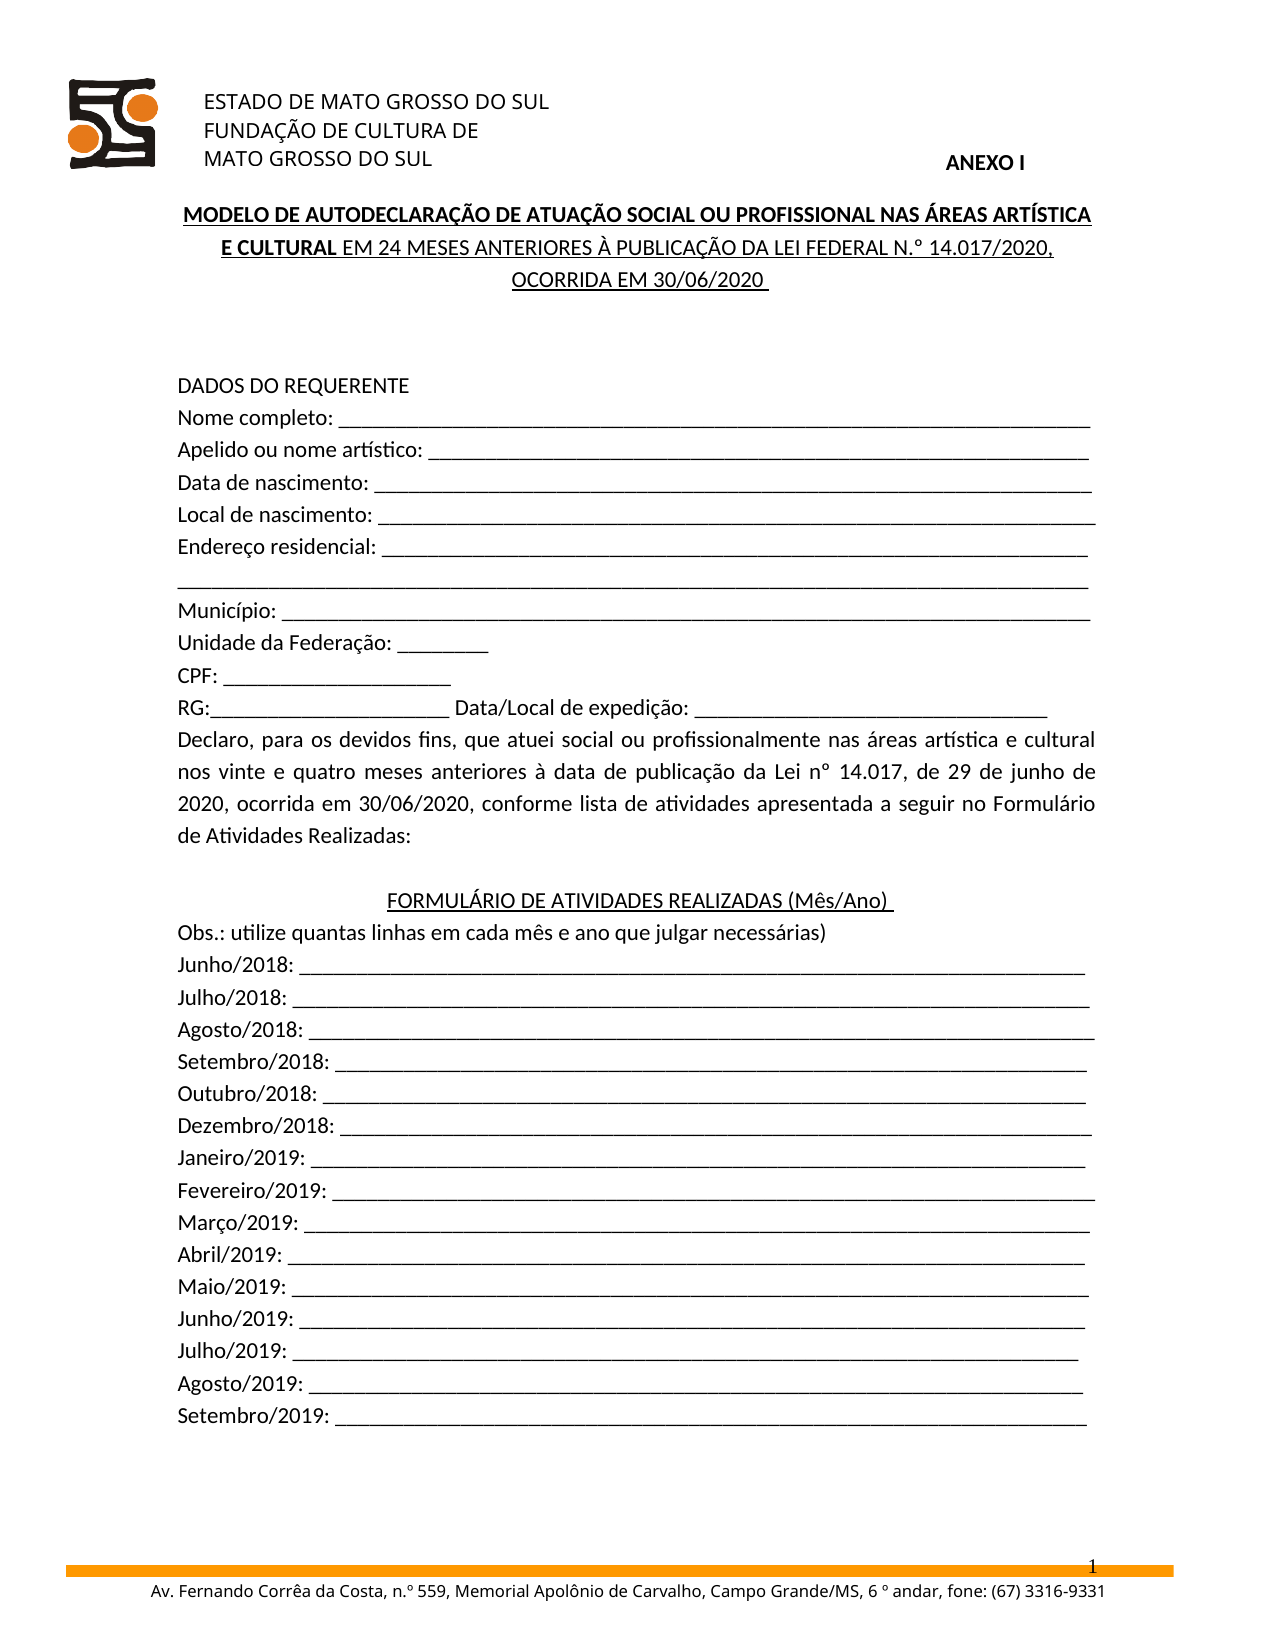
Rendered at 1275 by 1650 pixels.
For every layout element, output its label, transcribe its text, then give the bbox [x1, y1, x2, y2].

list Junho/2019: _____________________________________________________________________ [177, 1304, 1098, 1332]
list FORMULÁRIO DE ATIVIDADES REALIZADAS (Mês/Ano) [177, 886, 1098, 914]
list Julho/2019: _____________________________________________________________________ [177, 1337, 1098, 1365]
list DADOS DO REQUERENTE [177, 371, 1098, 399]
list CPF: ____________________ [177, 661, 1098, 689]
list Junho/2018: _____________________________________________________________________ [177, 950, 1098, 978]
list Setembro/2019: __________________________________________________________________ [177, 1401, 1098, 1429]
list Agosto/2019: ____________________________________________________________________ [177, 1369, 1098, 1397]
list Endereço residencial: ______________________________________________________________ ________________________________________________________________________________ [177, 532, 1098, 592]
list Apelido ou nome artístico: __________________________________________________________ [177, 435, 1098, 463]
list Município: _______________________________________________________________________ [177, 596, 1098, 624]
list Obs.: utilize quantas linhas em cada mês e ano que julgar necessárias) [177, 918, 1098, 946]
text MODELO DE AUTODECLARAÇÃO DE ATUAÇÃO SOCIAL OU PROFISSIONAL NAS ÁREAS ARTÍSTICA E CULTURAL EM 24 MESES ANTERIORES À PUBLICAÇÃO DA LEI FEDERAL N.º 14.017/2020, OCORRIDA EM 30/06/2020 [177, 201, 1098, 293]
list Declaro, para os devidos fins, que atuei social ou profissionalmente nas áreas artística e cultural nos vinte e quatro meses anteriores à data de publicação da Lei nº 14.017, de 29 de junho de 2020, ocorrida em 30/06/2020, conforme lista de atividades apresentada a seguir no Formulário de Atividades Realizadas: [177, 725, 1098, 850]
list Abril/2019: ______________________________________________________________________ [177, 1240, 1098, 1268]
list Agosto/2018: _____________________________________________________________________ [177, 1015, 1098, 1043]
list Nome completo: __________________________________________________________________ [177, 403, 1098, 431]
list RG:_____________________ Data/Local de expedição: _______________________________ [177, 693, 1098, 721]
list Outubro/2018: ___________________________________________________________________ [177, 1079, 1098, 1107]
list Maio/2019: ______________________________________________________________________ [177, 1272, 1098, 1300]
list Setembro/2018: __________________________________________________________________ [177, 1047, 1098, 1075]
list Julho/2018: ______________________________________________________________________ [177, 983, 1098, 1011]
list Janeiro/2019: ____________________________________________________________________ [177, 1143, 1098, 1172]
list Março/2019: _____________________________________________________________________ [177, 1208, 1098, 1236]
list Fevereiro/2019: ___________________________________________________________________ [177, 1176, 1098, 1204]
text ANEXO I [177, 148, 1098, 176]
list Local de nascimento: _______________________________________________________________ [177, 500, 1098, 528]
list Dezembro/2018: __________________________________________________________________ [177, 1111, 1098, 1139]
list Unidade da Federação: ________ [177, 628, 1098, 657]
list Data de nascimento: _______________________________________________________________ [177, 468, 1098, 496]
